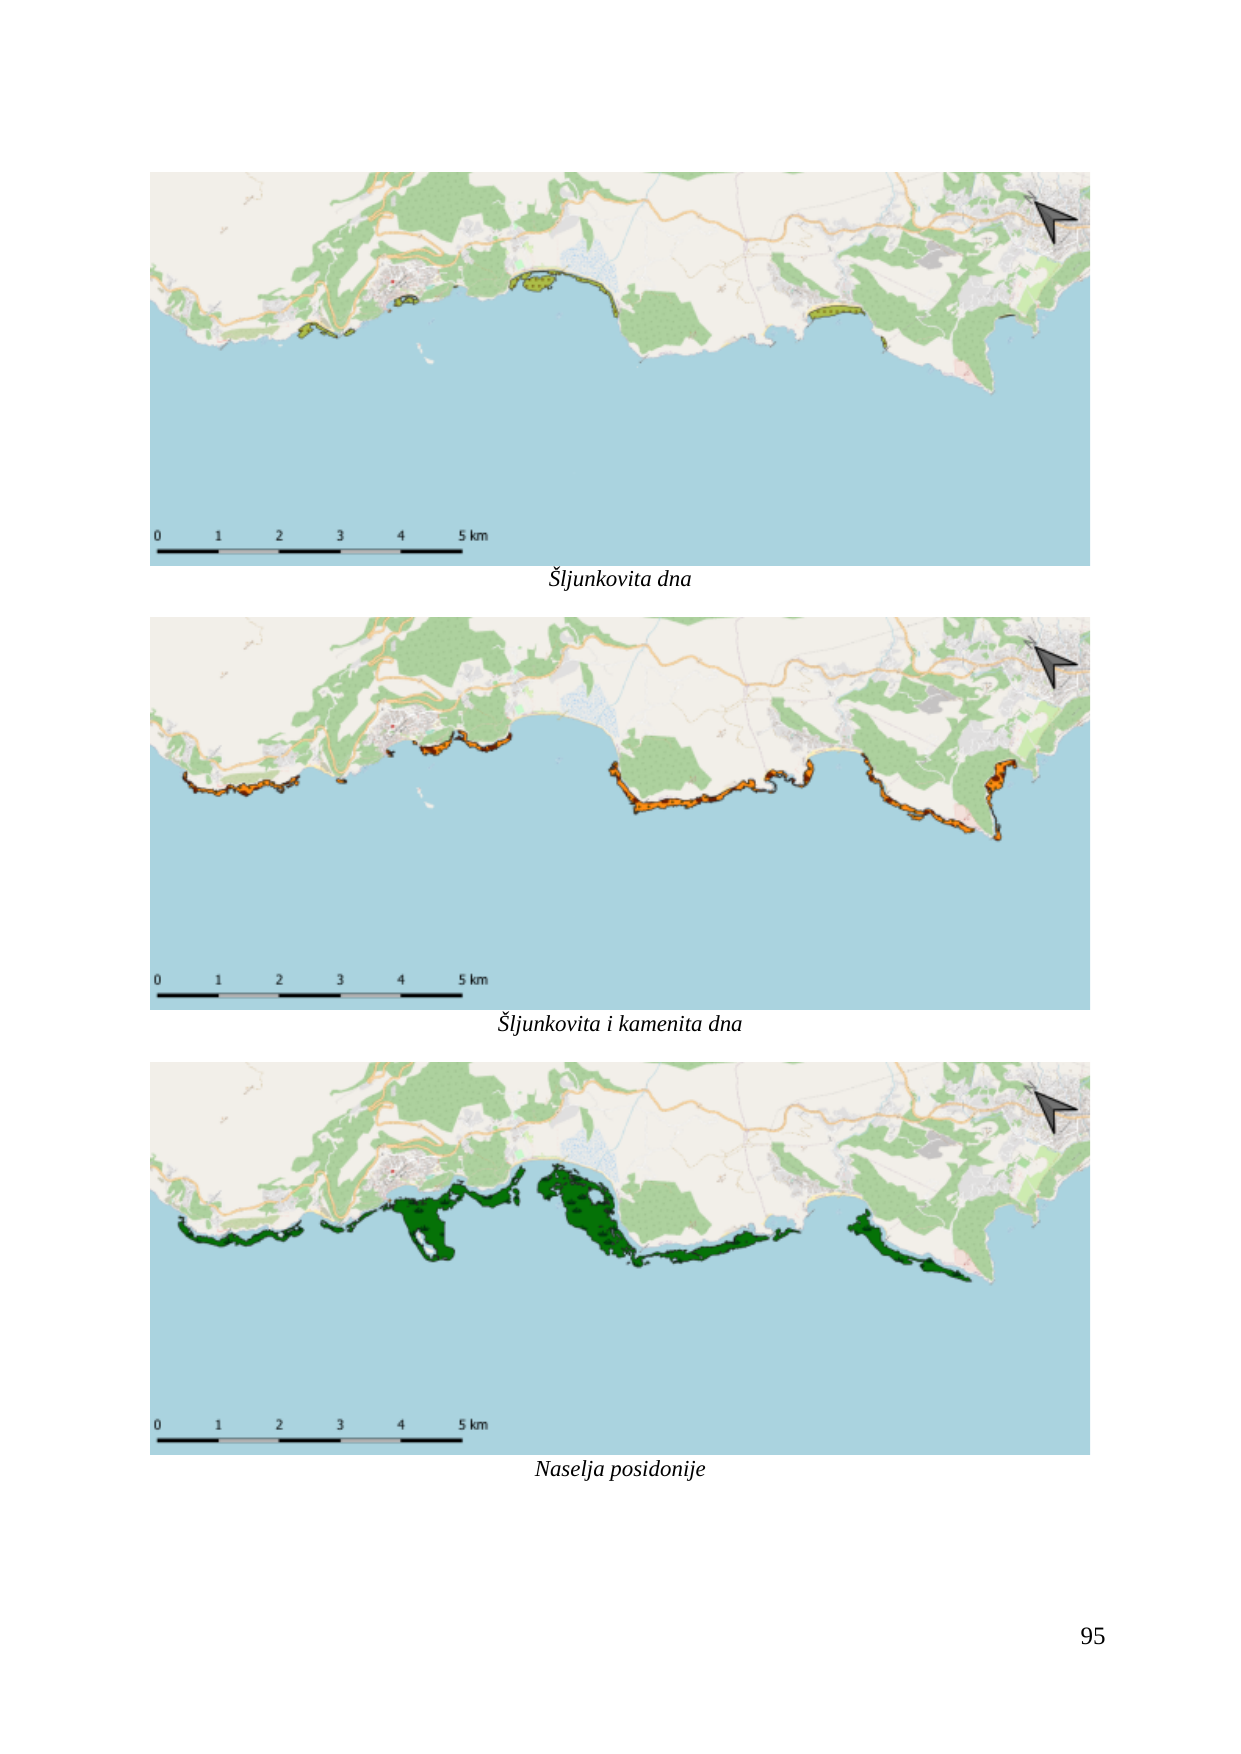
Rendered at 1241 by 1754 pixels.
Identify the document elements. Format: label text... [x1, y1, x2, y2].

picture [150, 617, 1091, 1010]
picture [150, 172, 1091, 566]
picture [150, 1062, 1091, 1455]
